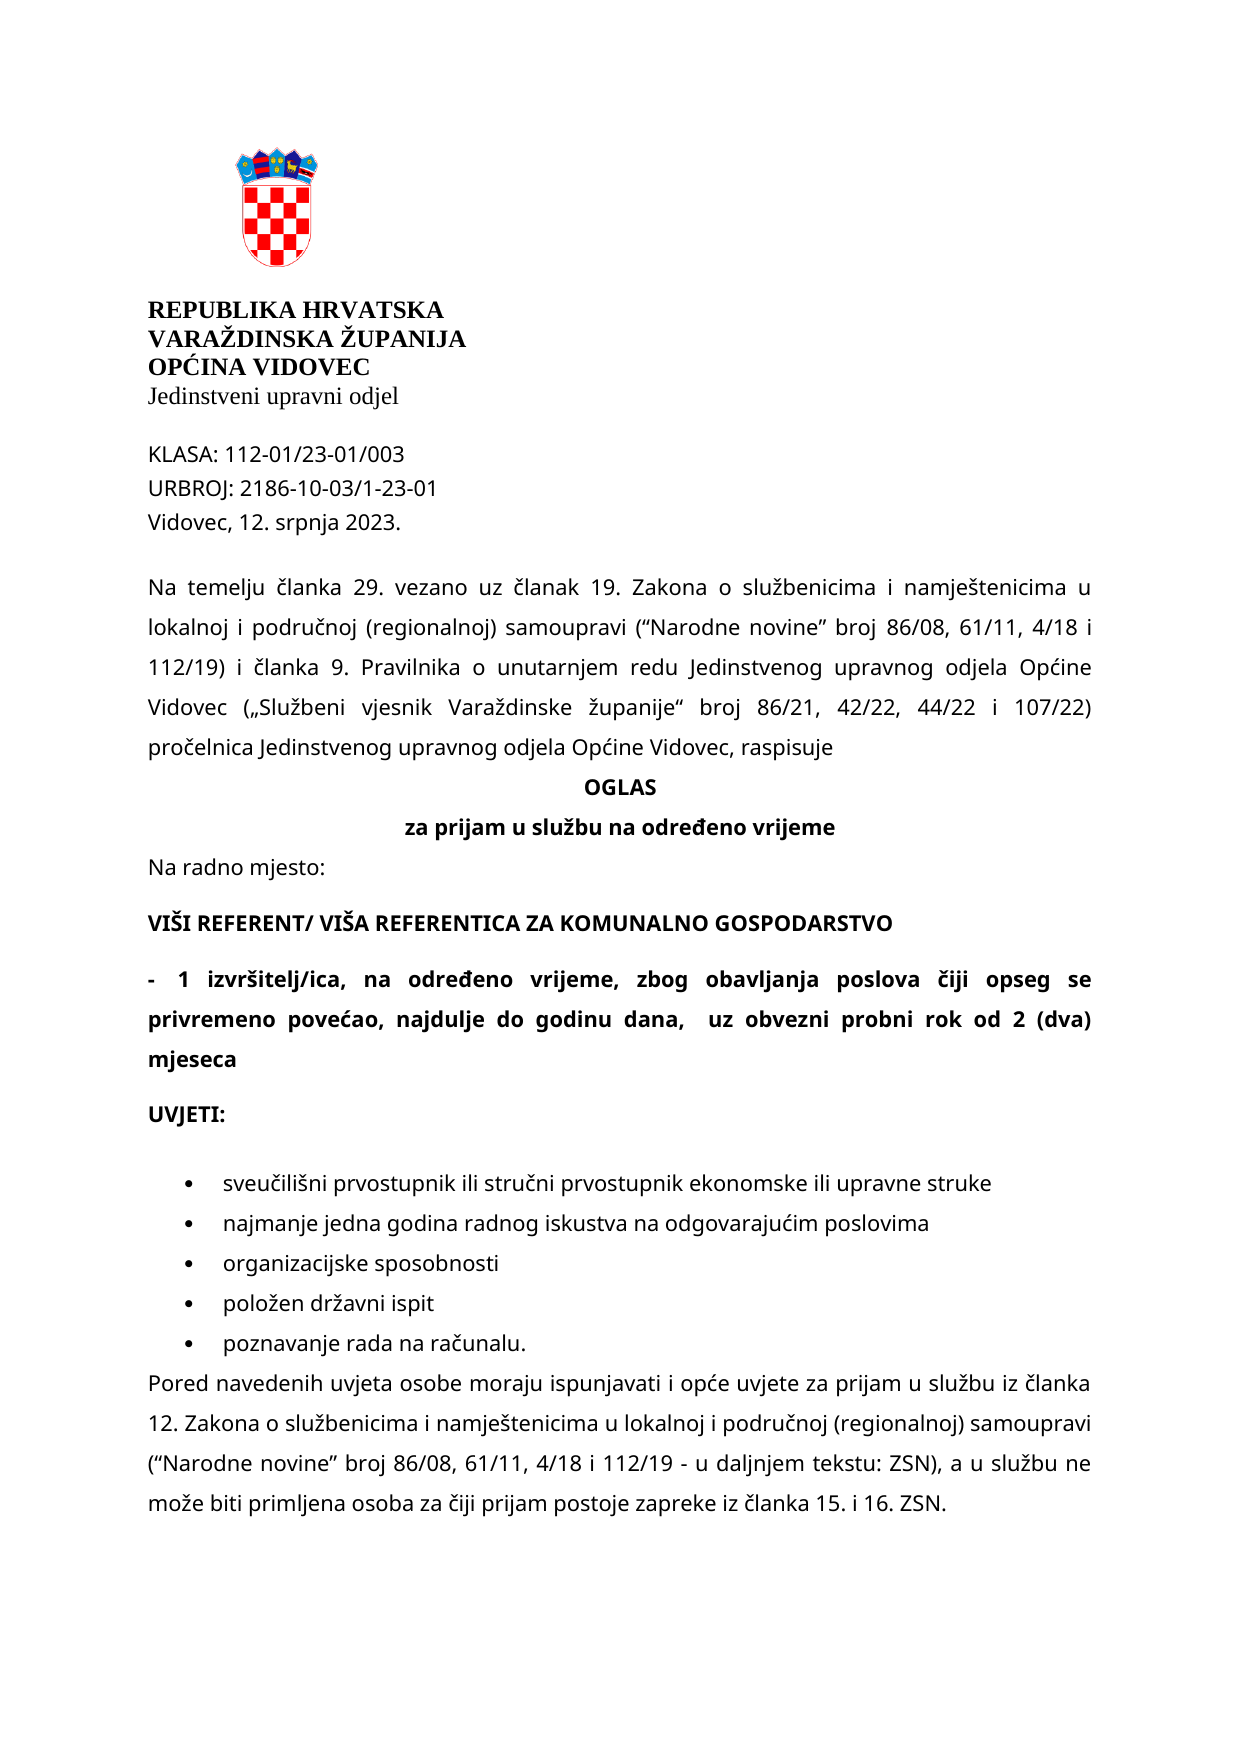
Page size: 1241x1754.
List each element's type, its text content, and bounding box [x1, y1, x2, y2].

text VARAŽDINSKA ŽUPANIJA [148, 324, 1093, 352]
text Na temelju članka 29. vezano uz članak 19. Zakona o službenicima i namještenicima u lokalnoj i područnoj (regionalnoj) samoupravi (“Narodne novine” broj 86/08, 61/11, 4/18 i 112/19) i članka 9. Pravilnika o unutarnjem redu Jedinstvenog upravnog odjela Općine Vidovec („Službeni vjesnik Varaždinske županije“ broj 86/21, 42/22, 44/22 i 107/22) pročelnica Jedinstvenog upravnog odjela Općine Vidovec, raspisuje [148, 562, 1093, 762]
list položen državni ispit [185, 1278, 1061, 1318]
list sveučilišni prvostupnik ili stručni prvostupnik ekonomske ili upravne struke [185, 1158, 1061, 1198]
list najmanje jedna godina radnog iskustva na odgovarajućim poslovima [185, 1198, 1061, 1238]
picture [235, 147, 318, 267]
text VIŠI REFERENT/ VIŠA REFERENTICA ZA KOMUNALNO GOSPODARSTVO [148, 898, 1093, 938]
text Pored navedenih uvjeta osobe moraju ispunjavati i opće uvjete za prijam u službu iz članka 12. Zakona o službenicima i namještenicima u lokalnoj i područnoj (regionalnoj) samoupravi (“Narodne novine” broj 86/08, 61/11, 4/18 i 112/19 - u daljnjem tekstu: ZSN), a u službu ne može biti primljena osoba za čiji prijam postoje zapreke iz članka 15. i 16. ZSN. [148, 1358, 1093, 1518]
list poznavanje rada na računalu. [185, 1318, 1061, 1358]
text OGLAS za prijam u službu na određeno vrijeme [148, 762, 1093, 842]
text REPUBLIKA HRVATSKA [148, 295, 1093, 324]
text KLASA: 112-01/23-01/003 URBROJ: 2186-10-03/1-23-01 Vidovec, 12. srpnja 2023. [148, 439, 1093, 537]
text Na radno mjesto: [148, 842, 1093, 882]
list organizacijske sposobnosti [185, 1238, 1061, 1278]
text UVJETI: [148, 1089, 1093, 1129]
text - 1 izvršitelj/ica, na određeno vrijeme, zbog obavljanja poslova čiji opseg se privremeno povećao, najdulje do godinu dana, uz obvezni probni rok od 2 (dva) mjeseca [148, 953, 1093, 1073]
text OPĆINA VIDOVEC [148, 352, 1093, 381]
text Jedinstveni upravni odjel [148, 381, 1093, 410]
